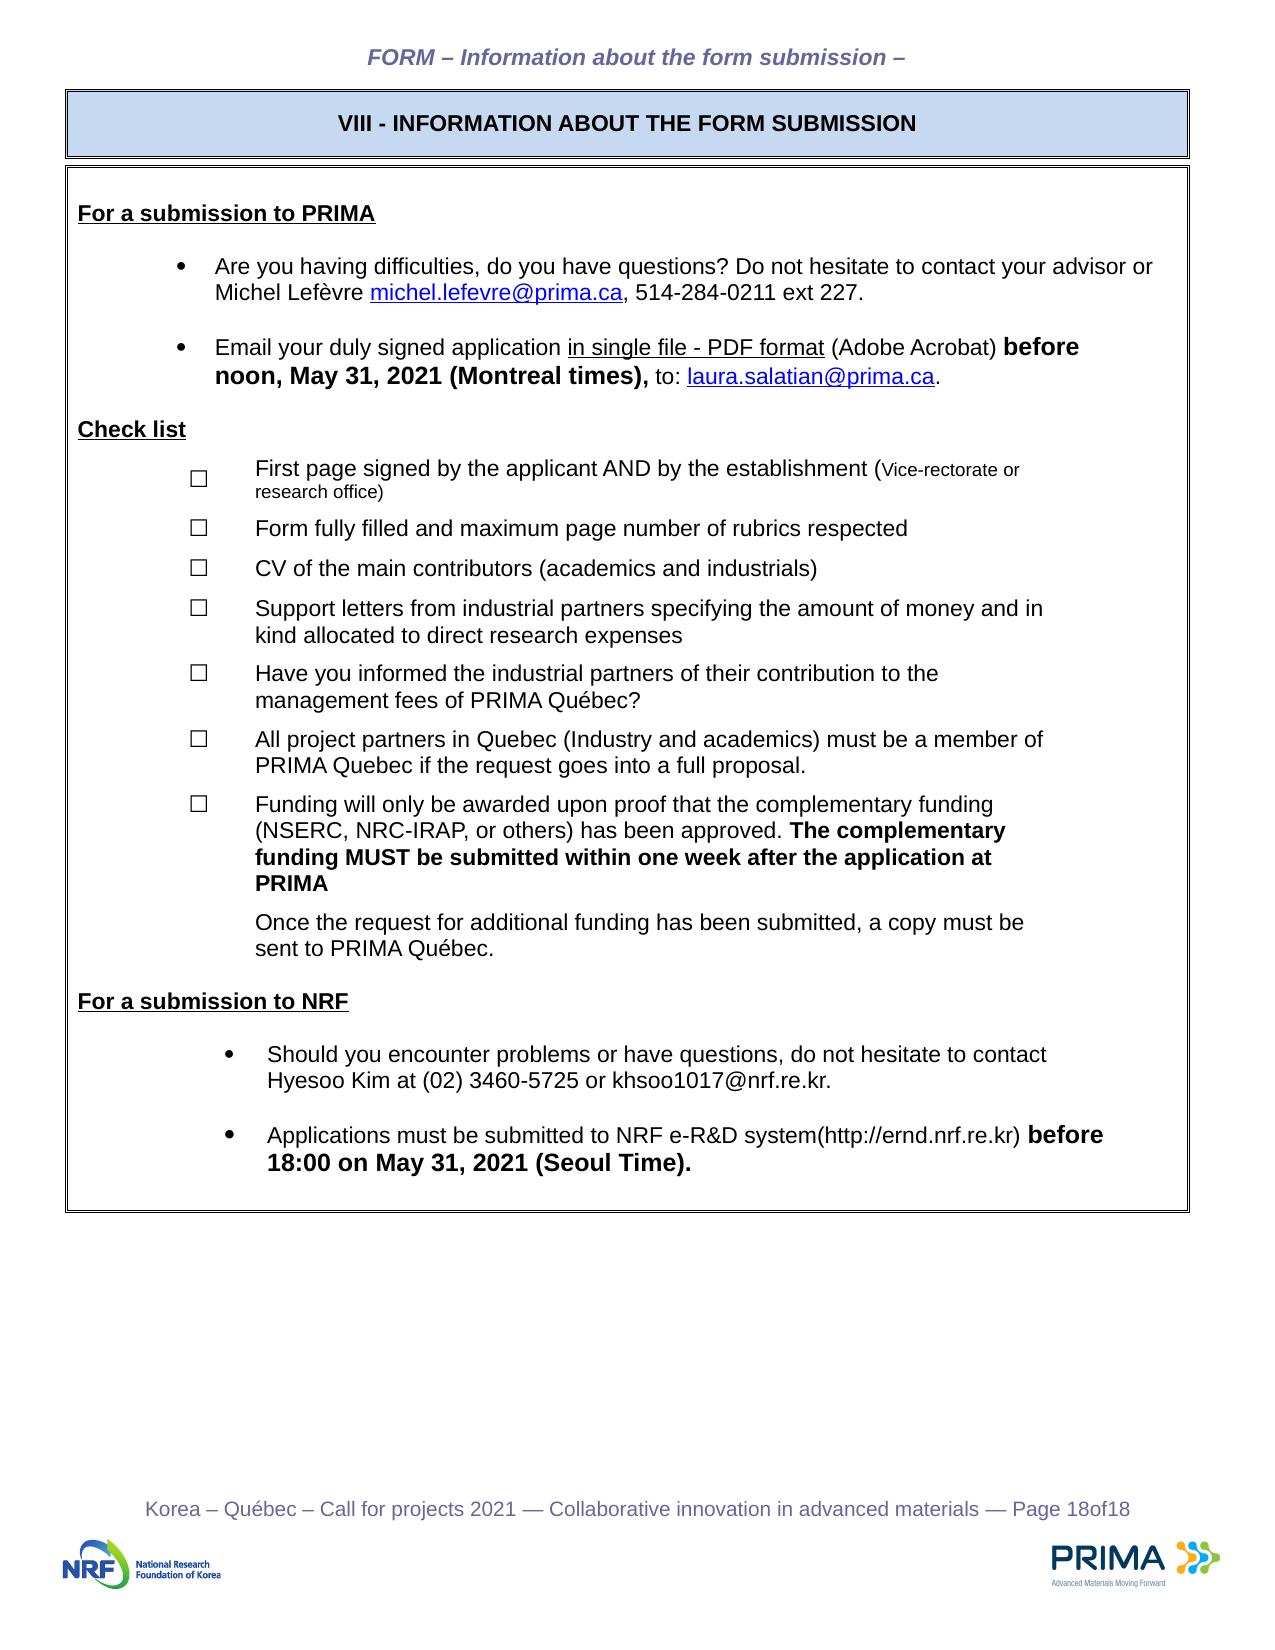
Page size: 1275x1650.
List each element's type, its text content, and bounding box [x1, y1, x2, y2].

picture [62, 1526, 221, 1603]
table_header For a submission to PRIMA Are you having difficulties, do you have questions? Do not hesitate to contact your advisor or Michel Lefèvre michel.lefevre@prima.ca, 514-284-0211 ext 227. Email your duly signed application in single file - PDF format (Adobe Acrobat) before noon, May 31, 2021 (Montreal times), to: laura.salatian@prima.ca. Check list For a submission to NRF Should you encounter problems or have questions, do not hesitate to contact Hyesoo Kim at (02) 3460-5725 or khsoo1017@nrf.re.kr. Applications must be submitted to NRF e-R&D system(http://ernd.nrf.re.kr) before 18:00 on May 31, 2021 (Seoul Time). [68, 168, 1187, 1209]
picture [1041, 1533, 1232, 1597]
table_header VIII - INFORMATION ABOUT THE FORM SUBMISSION [68, 92, 1187, 156]
